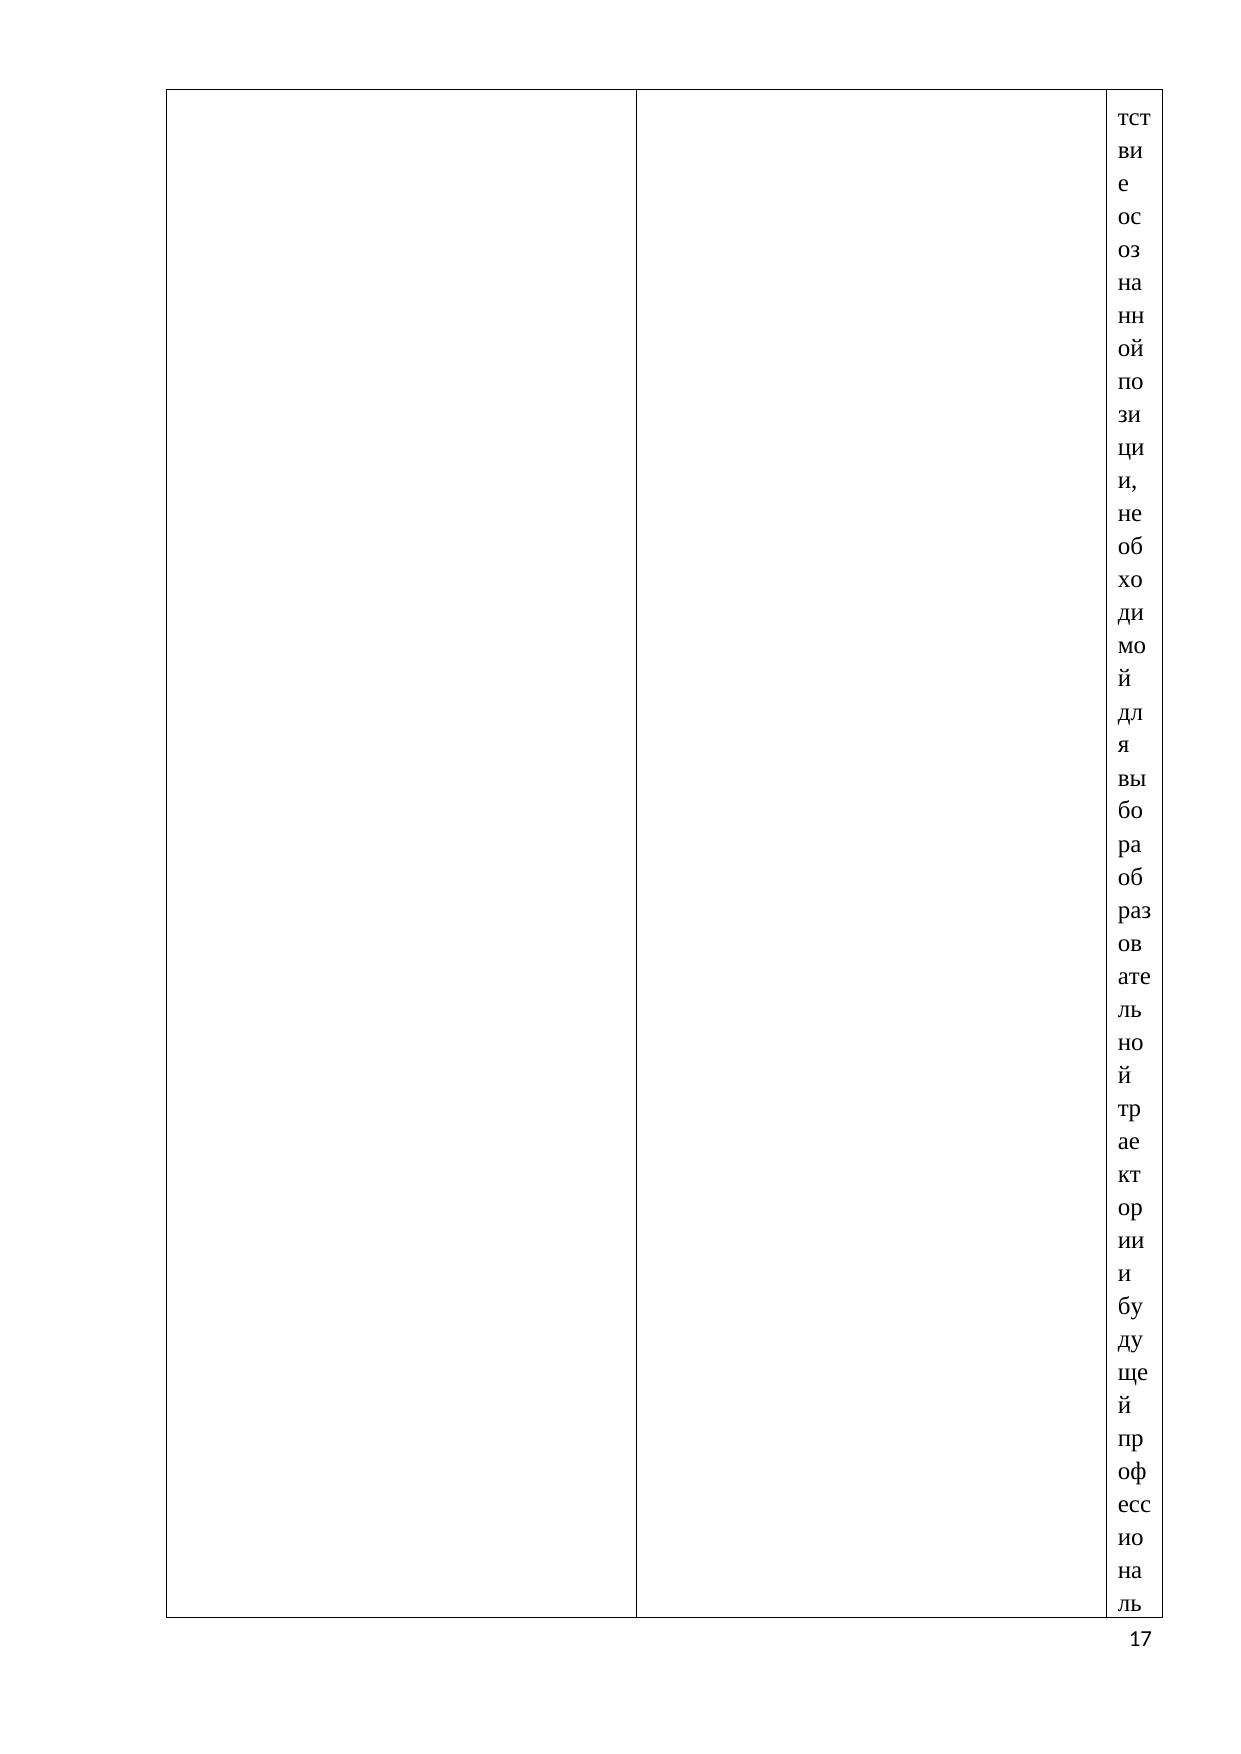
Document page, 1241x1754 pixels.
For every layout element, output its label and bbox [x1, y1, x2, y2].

table_cell [167, 90, 636, 1617]
table_cell [1107, 90, 1162, 1617]
table_cell [637, 90, 1106, 1617]
